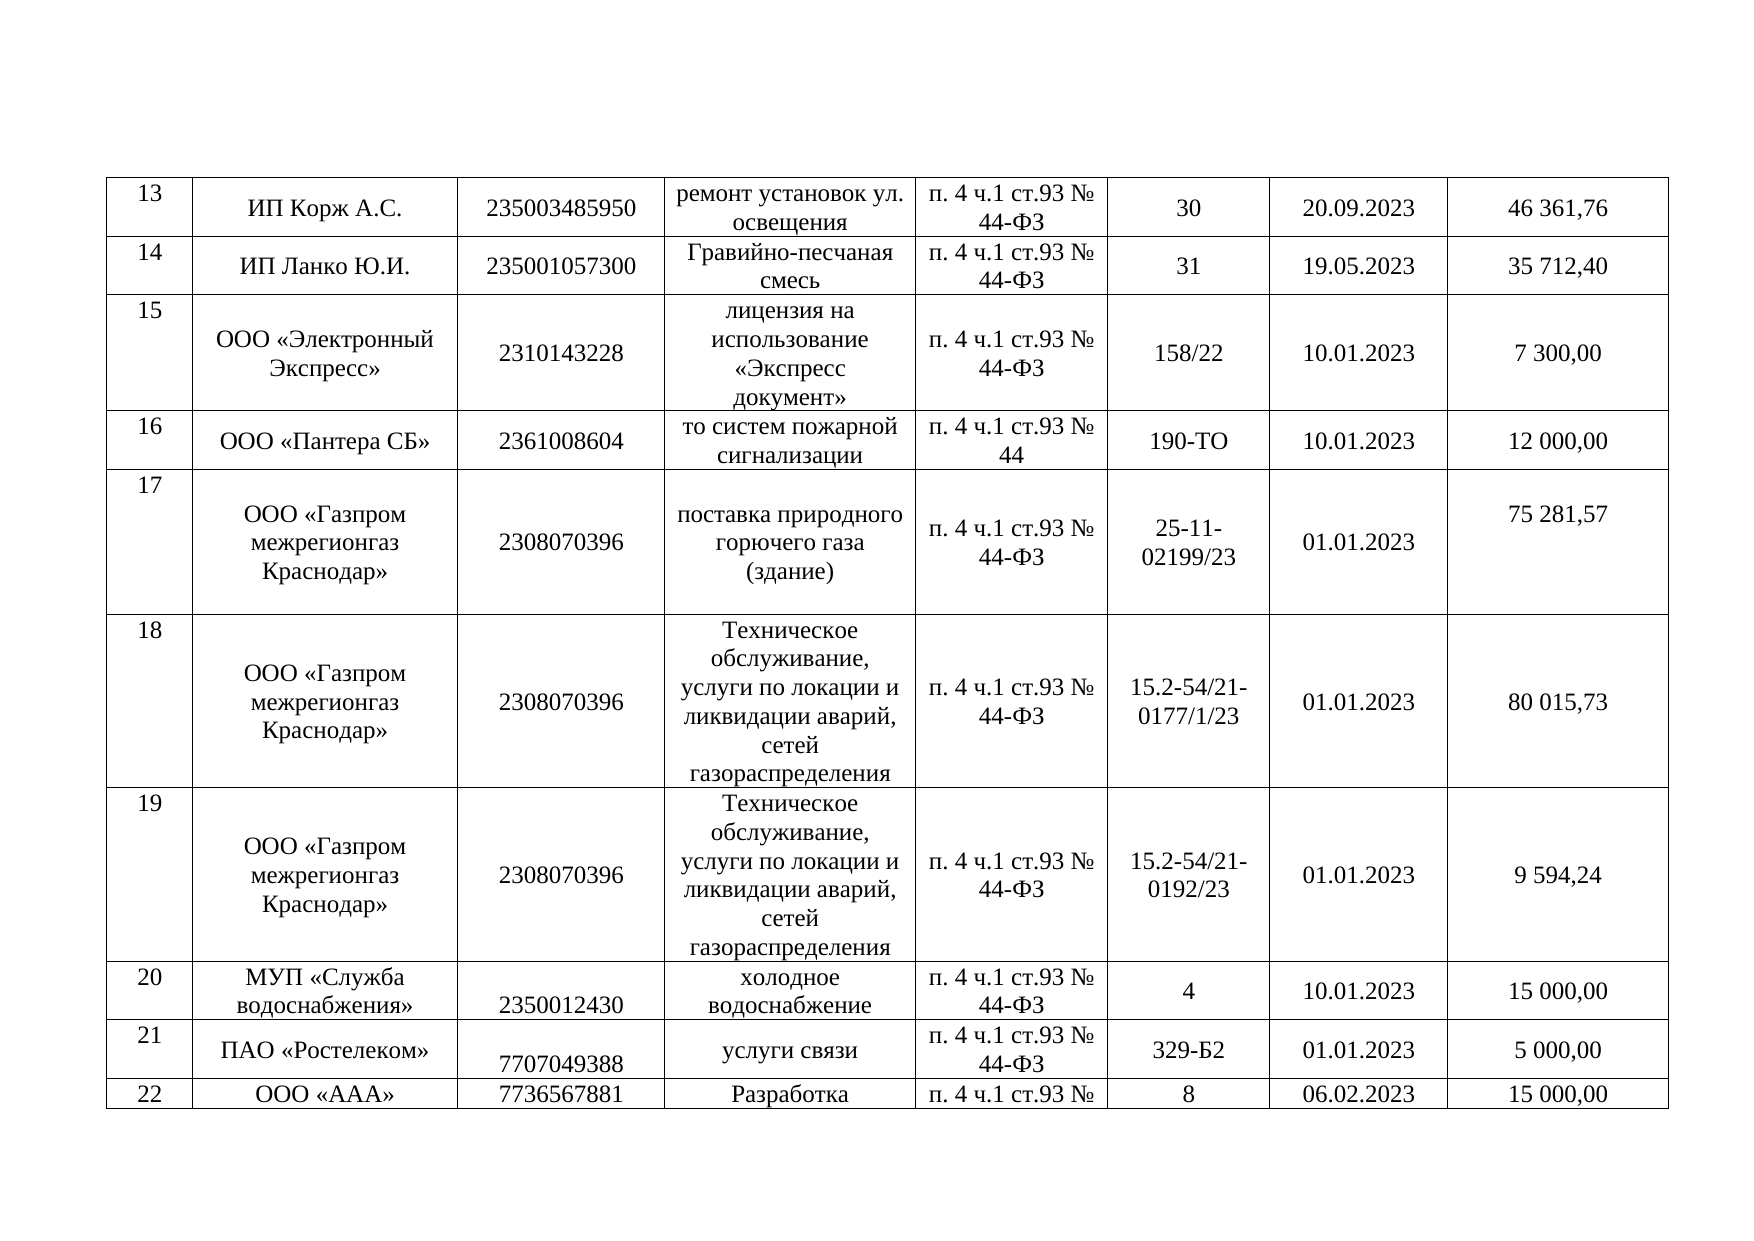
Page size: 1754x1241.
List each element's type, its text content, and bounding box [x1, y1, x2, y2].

table_cell 18 [107, 615, 192, 787]
table_cell 31 [1108, 237, 1269, 294]
table_cell 19 [107, 788, 192, 961]
table_cell 15 000,00 [1448, 962, 1668, 1019]
table_cell 2350012430 [458, 962, 664, 1019]
table_cell 14 [107, 237, 192, 294]
table_cell п. 4 ч.1 ст.93 № 44 [916, 411, 1107, 469]
table_cell п. 4 ч.1 ст.93 № 44-ФЗ [916, 470, 1107, 614]
table_cell 4 [1108, 962, 1269, 1019]
table_cell 46 361,76 [1448, 178, 1668, 236]
table_cell 19.05.2023 [1270, 237, 1447, 294]
table_cell 10.01.2023 [1270, 411, 1447, 469]
table_cell 8 [1108, 1079, 1269, 1108]
table_cell 13 [107, 178, 192, 236]
table_cell ИП Ланко Ю.И. [193, 237, 457, 294]
table_cell 30 [1108, 178, 1269, 236]
table_cell 5 000,00 [1448, 1020, 1668, 1078]
table_cell Гравийно-песчаная смесь [665, 237, 915, 294]
table_cell п. 4 ч.1 ст.93 № 44-ФЗ [916, 788, 1107, 961]
table_cell 10.01.2023 [1270, 962, 1447, 1019]
table_cell лицензия на использование «Экспресс документ» [665, 295, 915, 410]
table_cell 21 [107, 1020, 192, 1078]
table_cell поставка природного горючего газа (здание) [665, 470, 915, 614]
table_cell ООО «ААА» [193, 1079, 457, 1108]
table_cell ООО «Газпром межрегионгаз Краснодар» [193, 788, 457, 961]
table_cell 158/22 [1108, 295, 1269, 410]
table_cell холодное водоснабжение [665, 962, 915, 1019]
table_cell МУП «Служба водоснабжения» [193, 962, 457, 1019]
table_cell 2361008604 [458, 411, 664, 469]
table_cell 17 [107, 470, 192, 614]
table_cell п. 4 ч.1 ст.93 № 44-ФЗ [916, 295, 1107, 410]
table_cell 2308070396 [458, 615, 664, 787]
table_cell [916, 1079, 1107, 1108]
table_cell п. 4 ч.1 ст.93 № 44-ФЗ [916, 962, 1107, 1019]
table_cell то систем пожарной сигнализации [665, 411, 915, 469]
table_cell 235001057300 [458, 237, 664, 294]
table_cell 35 712,40 [1448, 237, 1668, 294]
table_cell п. 4 ч.1 ст.93 № 44-ФЗ [916, 237, 1107, 294]
table_cell 25-11-02199/23 [1108, 470, 1269, 614]
table_cell 01.01.2023 [1270, 788, 1447, 961]
table_cell 12 000,00 [1448, 411, 1668, 469]
table_cell 10.01.2023 [1270, 295, 1447, 410]
table_cell 01.01.2023 [1270, 615, 1447, 787]
table_cell 06.02.2023 [1270, 1079, 1447, 1108]
table_cell 15 [107, 295, 192, 410]
table_cell ООО «Электронный Экспресс» [193, 295, 457, 410]
table_cell 20.09.2023 [1270, 178, 1447, 236]
table_cell 15 000,00 [1448, 1079, 1668, 1108]
table_cell 80 015,73 [1448, 615, 1668, 787]
table_cell п. 4 ч.1 ст.93 № 44-ФЗ [916, 615, 1107, 787]
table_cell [665, 1079, 915, 1108]
table_cell 7736567881 [458, 1079, 664, 1108]
table_cell ООО «Пантера СБ» [193, 411, 457, 469]
table_cell 15.2-54/21-0177/1/23 [1108, 615, 1269, 787]
table_cell п. 4 ч.1 ст.93 № 44-ФЗ [916, 1020, 1107, 1078]
table_cell 16 [107, 411, 192, 469]
table_cell 7 300,00 [1448, 295, 1668, 410]
table_cell 235003485950 [458, 178, 664, 236]
table_cell Техническое обслуживание, услуги по локации и ликвидации аварий, сетей газораспределения [665, 788, 915, 961]
table_cell 329-Б2 [1108, 1020, 1269, 1078]
table_cell 2308070396 [458, 788, 664, 961]
table_cell 7707049388 [458, 1020, 664, 1078]
table_cell 9 594,24 [1448, 788, 1668, 961]
table_cell 190-ТО [1108, 411, 1269, 469]
table_cell 75 281,57 [1448, 470, 1668, 614]
table_cell 20 [107, 962, 192, 1019]
table_cell 2308070396 [458, 470, 664, 614]
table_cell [665, 178, 915, 236]
table_cell 15.2-54/21-0192/23 [1108, 788, 1269, 961]
table_cell ИП Корж А.С. [193, 178, 457, 236]
table_cell Техническое обслуживание, услуги по локации и ликвидации аварий, сетей газораспределения [665, 615, 915, 787]
table_cell 22 [107, 1079, 192, 1108]
table_cell ПАО «Ростелеком» [193, 1020, 457, 1078]
table_cell ООО «Газпром межрегионгаз Краснодар» [193, 615, 457, 787]
table_cell 01.01.2023 [1270, 470, 1447, 614]
table_cell услуги связи [665, 1020, 915, 1078]
table_cell 2310143228 [458, 295, 664, 410]
table_cell ООО «Газпром межрегионгаз Краснодар» [193, 470, 457, 614]
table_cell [916, 178, 1107, 236]
table_cell 01.01.2023 [1270, 1020, 1447, 1078]
